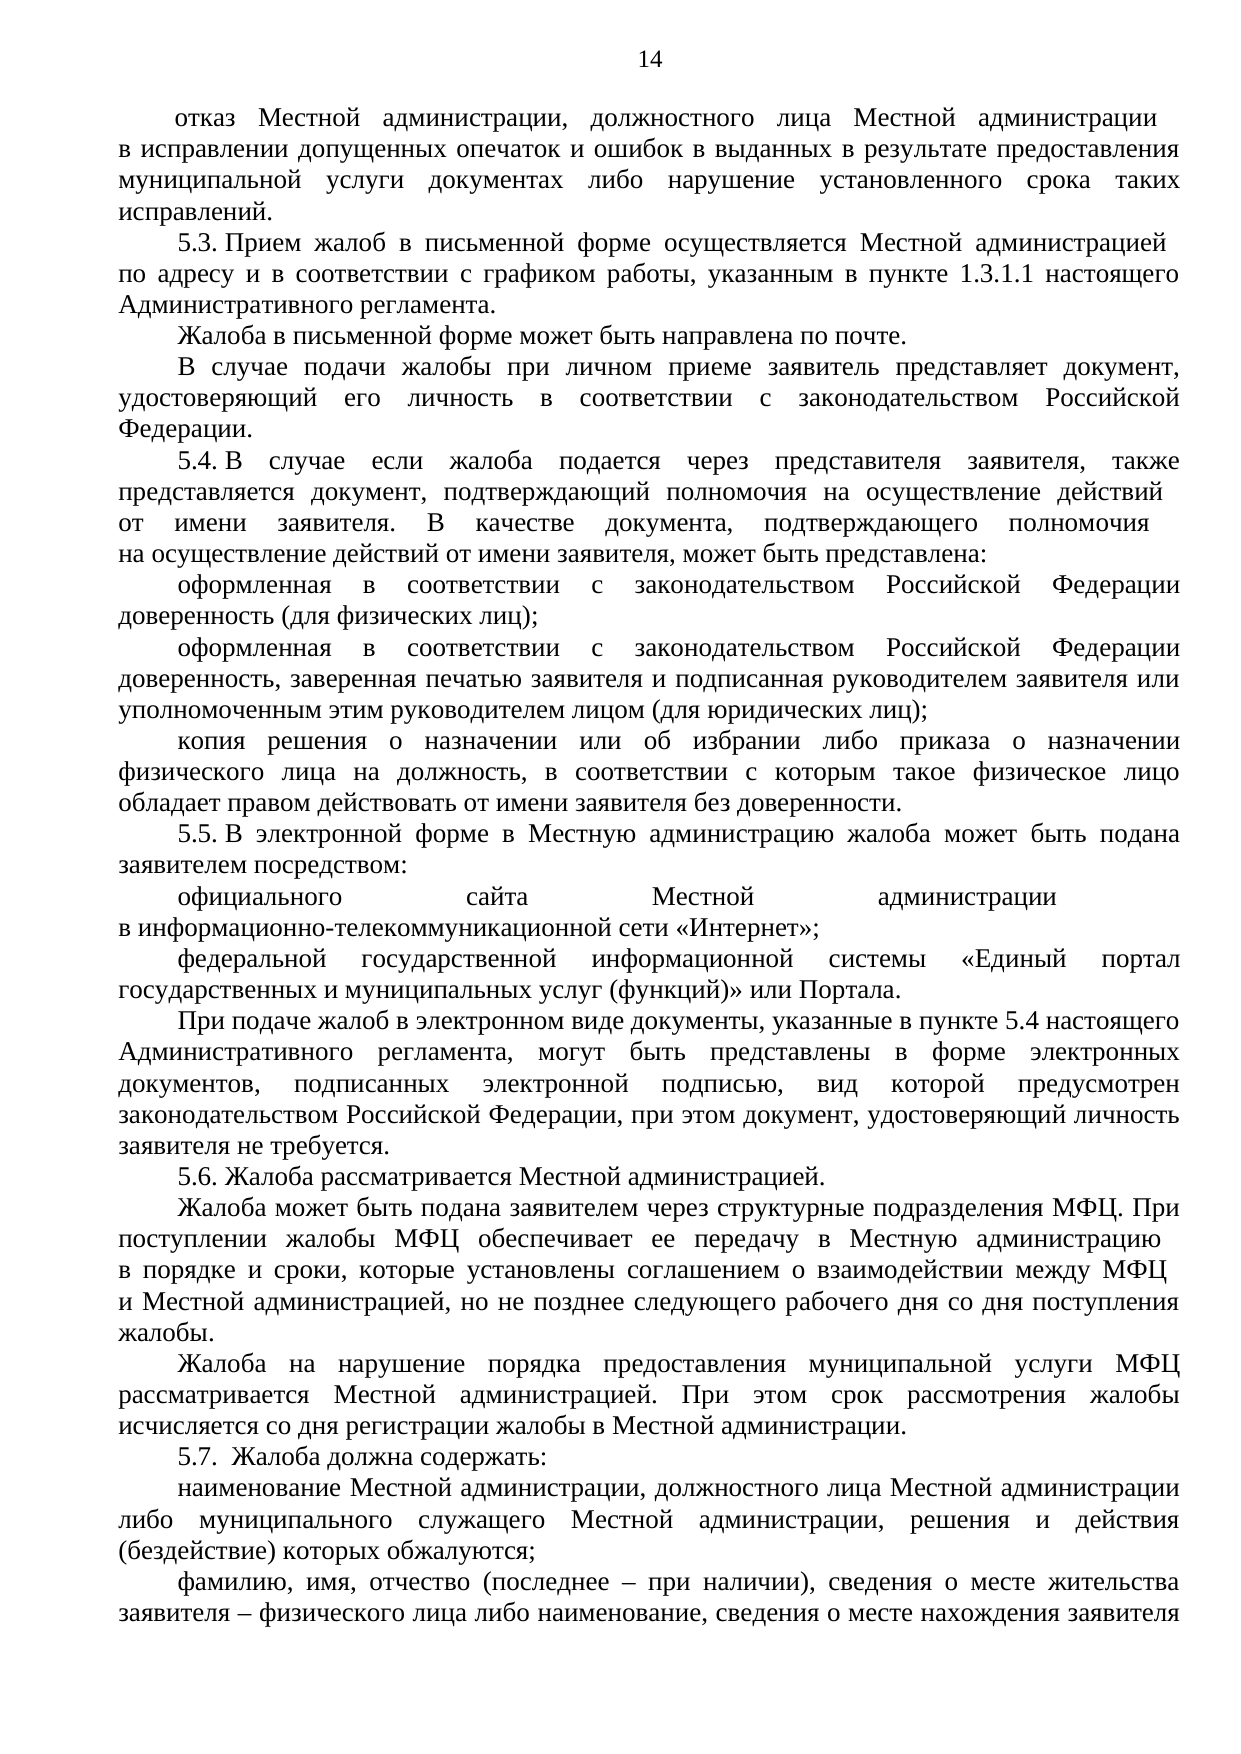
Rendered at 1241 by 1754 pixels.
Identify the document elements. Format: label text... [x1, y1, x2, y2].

text оформленная в соответствии с законодательством Российской Федерации доверенность (для физических лиц); [118, 568, 1181, 631]
text В случае подачи жалобы при личном приеме заявитель представляет документ, удостоверяющий его личность в соответствии с законодательством Российской Федерации. [118, 350, 1181, 444]
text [118, 1565, 1181, 1627]
text 5.5. В электронной форме в Местную администрацию жалоба может быть подана заявителем посредством: [118, 817, 1181, 880]
text Жалоба может быть подана заявителем через структурные подразделения МФЦ. При поступлении жалобы МФЦ обеспечивает ее передачу в Местную администрацию в порядке и сроки, которые установлены соглашением о взаимодействии между МФЦ и Местной администрацией, но не позднее следующего рабочего дня со дня поступления жалобы. [118, 1191, 1181, 1347]
text 5.4. В случае если жалоба подается через представителя заявителя, также представляется документ, подтверждающий полномочия на осуществление действий от имени заявителя. В качестве документа, подтверждающего полномочия на осуществление действий от имени заявителя, может быть представлена: [118, 444, 1181, 568]
text При подаче жалоб в электронном виде документы, указанные в пункте 5.4 настоящего Административного регламента, могут быть представлены в форме электронных документов, подписанных электронной подписью, вид которой предусмотрен законодательством Российской Федерации, при этом документ, удостоверяющий личность заявителя не требуется. [118, 1004, 1181, 1160]
text 5.3. Прием жалоб в письменной форме осуществляется Местной администрацией по адресу и в соответствии с графиком работы, указанным в пункте 1.3.1.1 настоящего Административного регламента. [118, 226, 1181, 319]
text 5.7. Жалоба должна содержать: [118, 1440, 1181, 1472]
text 5.6. Жалоба рассматривается Местной администрацией. [118, 1160, 1181, 1191]
text копия решения о назначении или об избрании либо приказа о назначении физического лица на должность, в соответствии с которым такое физическое лицо обладает правом действовать от имени заявителя без доверенности. [118, 724, 1181, 817]
text наименование Местной администрации, должностного лица Местной администрации либо муниципального служащего Местной администрации, решения и действия (бездействие) которых обжалуются; [118, 1472, 1181, 1565]
text федеральной государственной информационной системы «Единый портал государственных и муниципальных услуг (функций)» или Портала. [118, 942, 1181, 1004]
text оформленная в соответствии с законодательством Российской Федерации доверенность, заверенная печатью заявителя и подписанная руководителем заявителя или уполномоченным этим руководителем лицом (для юридических лиц); [118, 631, 1181, 724]
text официального сайта Местной администрации в информационно-телекоммуникационной сети «Интернет»; [118, 880, 1181, 942]
text отказ Местной администрации, должностного лица Местной администрации в исправлении допущенных опечаток и ошибок в выданных в результате предоставления муниципальной услуги документах либо нарушение установленного срока таких исправлений. [118, 101, 1181, 226]
text Жалоба на нарушение порядка предоставления муниципальной услуги МФЦ рассматривается Местной администрацией. При этом срок рассмотрения жалобы исчисляется со дня регистрации жалобы в Местной администрации. [118, 1347, 1181, 1440]
text Жалоба в письменной форме может быть направлена по почте. [118, 319, 1181, 350]
